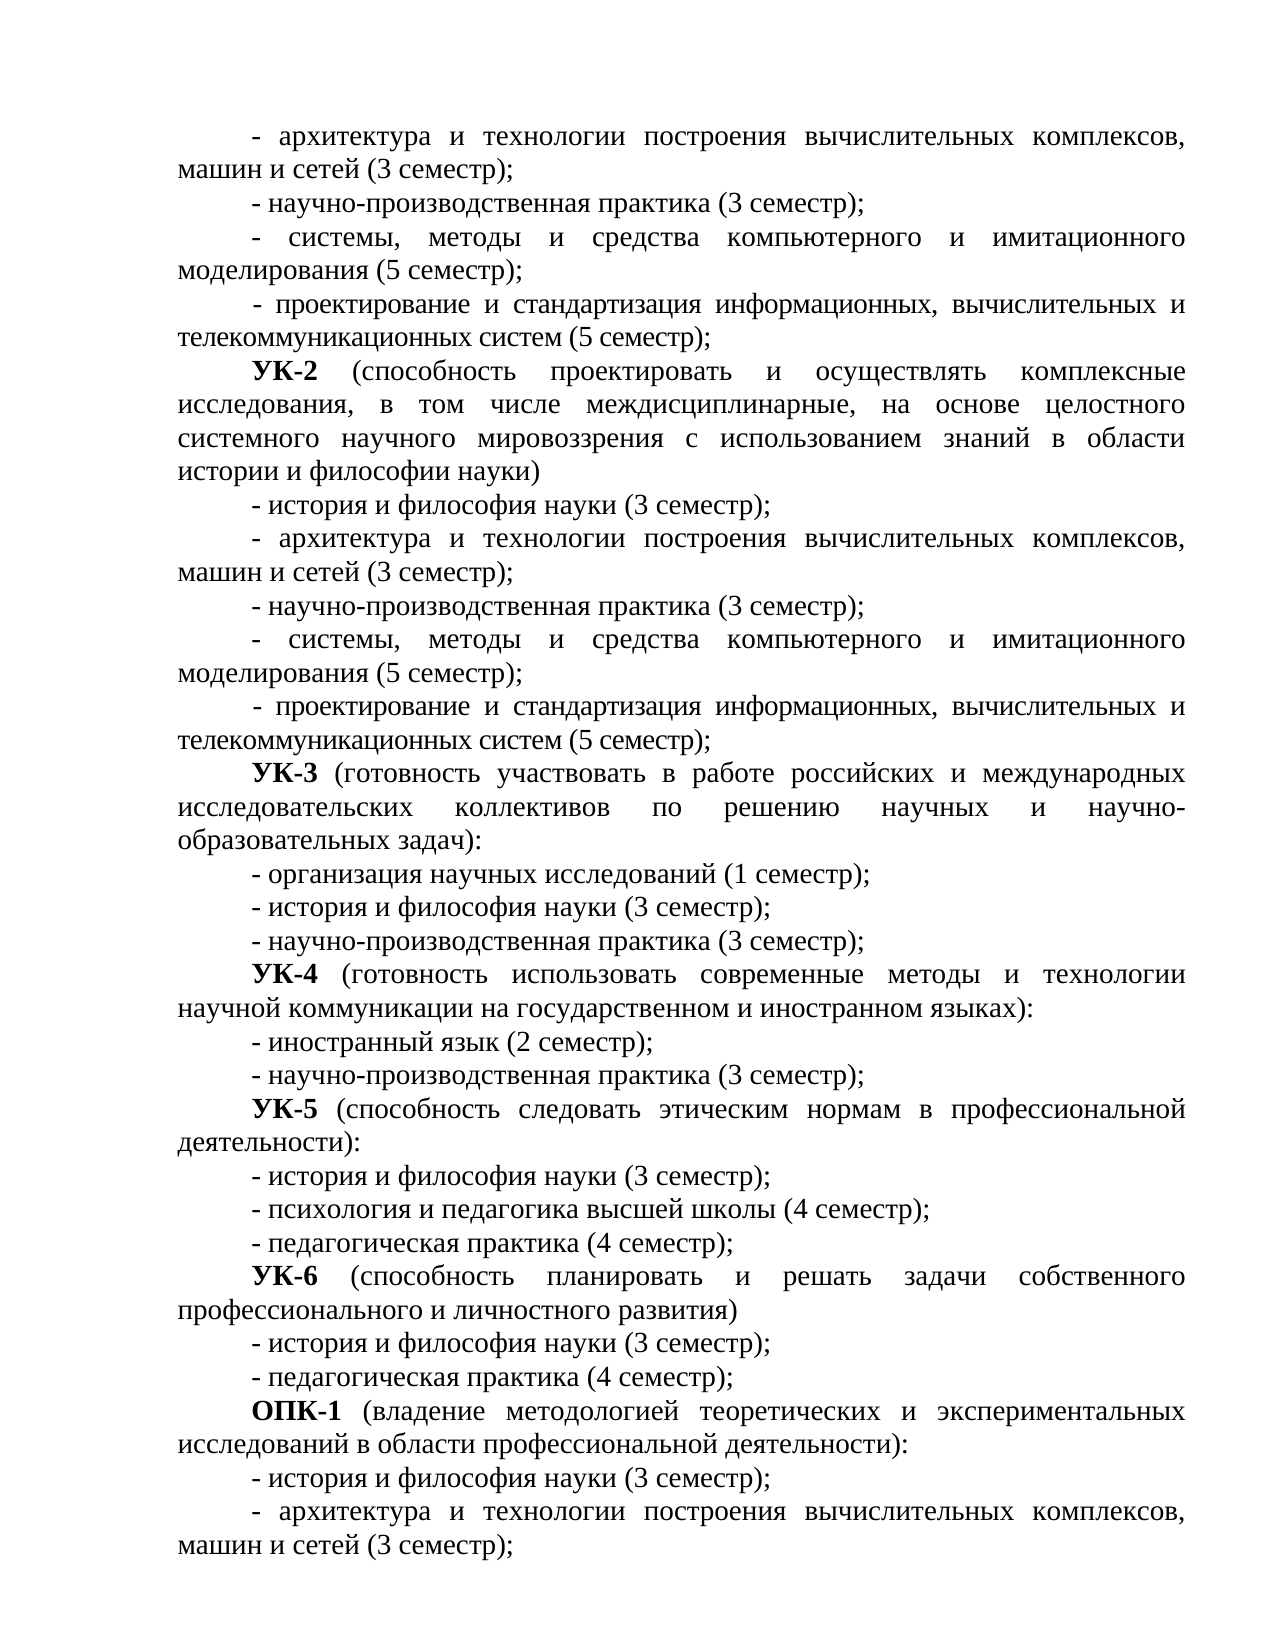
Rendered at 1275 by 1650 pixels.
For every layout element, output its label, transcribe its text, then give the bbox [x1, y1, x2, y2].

text - научно-производственная практика (3 семестр); [177, 1057, 1186, 1091]
text - научно-производственная практика (3 семестр); [177, 923, 1186, 957]
text УК-6 (способность планировать и решать задачи собственного профессионального и личностного развития) [177, 1258, 1186, 1326]
text УК-3 (готовность участвовать в работе российских и международных исследовательских коллективов по решению научных и научно-образовательных задач): [177, 755, 1186, 856]
text - научно-производственная практика (3 семестр); [177, 588, 1186, 621]
text УК-2 (способность проектировать и осуществлять комплексные исследования, в том числе междисциплинарные, на основе целостного системного научного мировоззрения с использованием знаний в области истории и философии науки) [177, 353, 1186, 487]
text - проектирование и стандартизация информационных, вычислительных и телекоммуникационных систем (5 семестр); [177, 688, 1186, 755]
text - архитектура и технологии построения вычислительных комплексов, машин и сетей (3 семестр); [177, 118, 1186, 185]
text - системы, методы и средства компьютерного и имитационного моделирования (5 семестр); [177, 621, 1186, 688]
text - организация научных исследований (1 семестр); [177, 856, 1186, 889]
text - архитектура и технологии построения вычислительных комплексов, машин и сетей (3 семестр); [177, 521, 1186, 588]
text - история и философия науки (3 семестр); [177, 1158, 1186, 1191]
text - психология и педагогика высшей школы (4 семестр); [177, 1191, 1186, 1225]
text ОПК-1 (владение методологией теоретических и экспериментальных исследований в области профессиональной деятельности): [177, 1393, 1186, 1460]
text - иностранный язык (2 семестр); [177, 1024, 1186, 1057]
text - архитектура и технологии построения вычислительных комплексов, машин и сетей (3 семестр); [177, 1493, 1186, 1560]
text - проектирование и стандартизация информационных, вычислительных и телекоммуникационных систем (5 семестр); [177, 286, 1186, 353]
text - системы, методы и средства компьютерного и имитационного моделирования (5 семестр); [177, 219, 1186, 286]
text УК-5 (способность следовать этическим нормам в профессиональной деятельности): [177, 1091, 1186, 1158]
text УК-4 (готовность использовать современные методы и технологии научной коммуникации на государственном и иностранном языках): [177, 957, 1186, 1024]
text - педагогическая практика (4 семестр); [177, 1225, 1186, 1258]
text - история и философия науки (3 семестр); [177, 1460, 1186, 1493]
text - педагогическая практика (4 семестр); [177, 1359, 1186, 1393]
text - история и философия науки (3 семестр); [177, 487, 1186, 521]
text - история и философия науки (3 семестр); [177, 1326, 1186, 1359]
text - история и философия науки (3 семестр); [177, 889, 1186, 923]
text - научно-производственная практика (3 семестр); [177, 185, 1186, 219]
